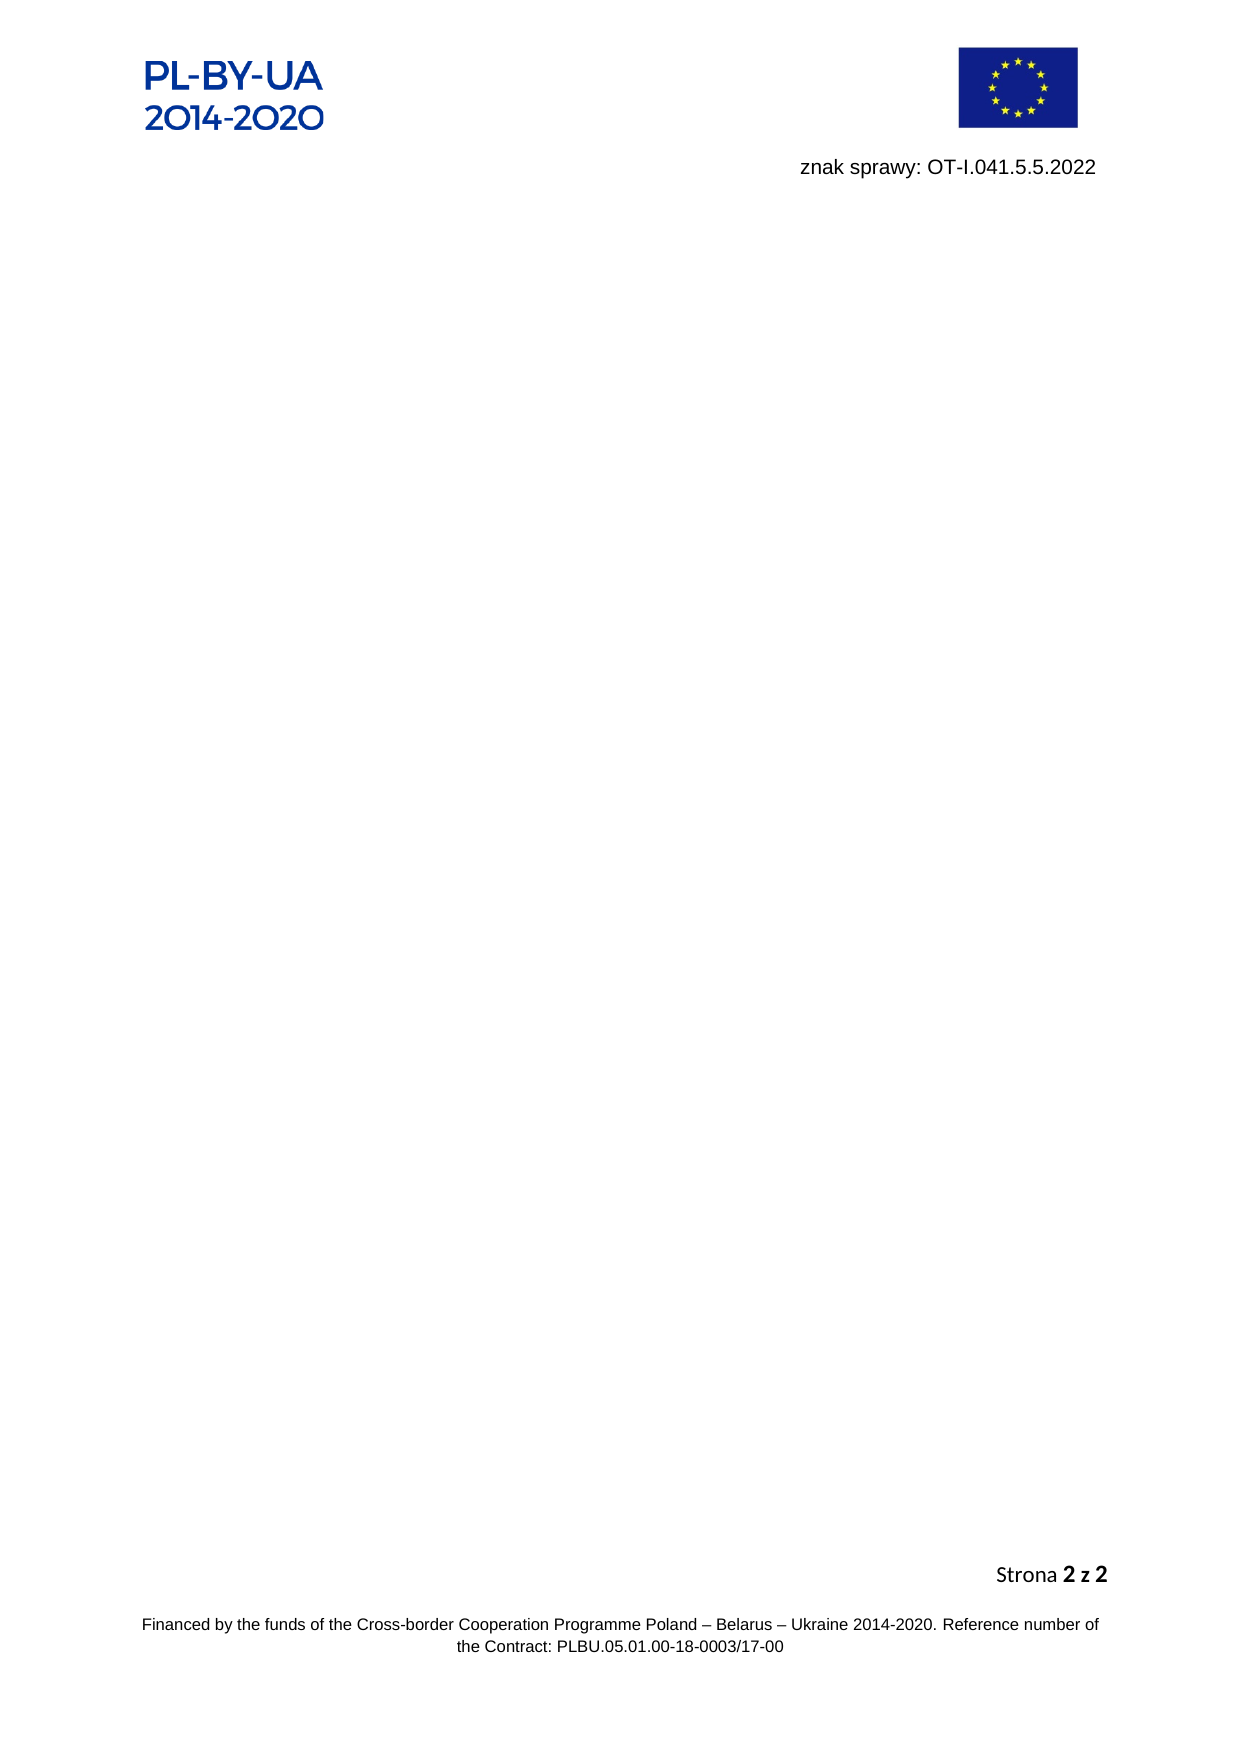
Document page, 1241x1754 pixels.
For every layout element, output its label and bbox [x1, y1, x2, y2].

picture [145, 61, 324, 130]
picture [956, 45, 1080, 130]
